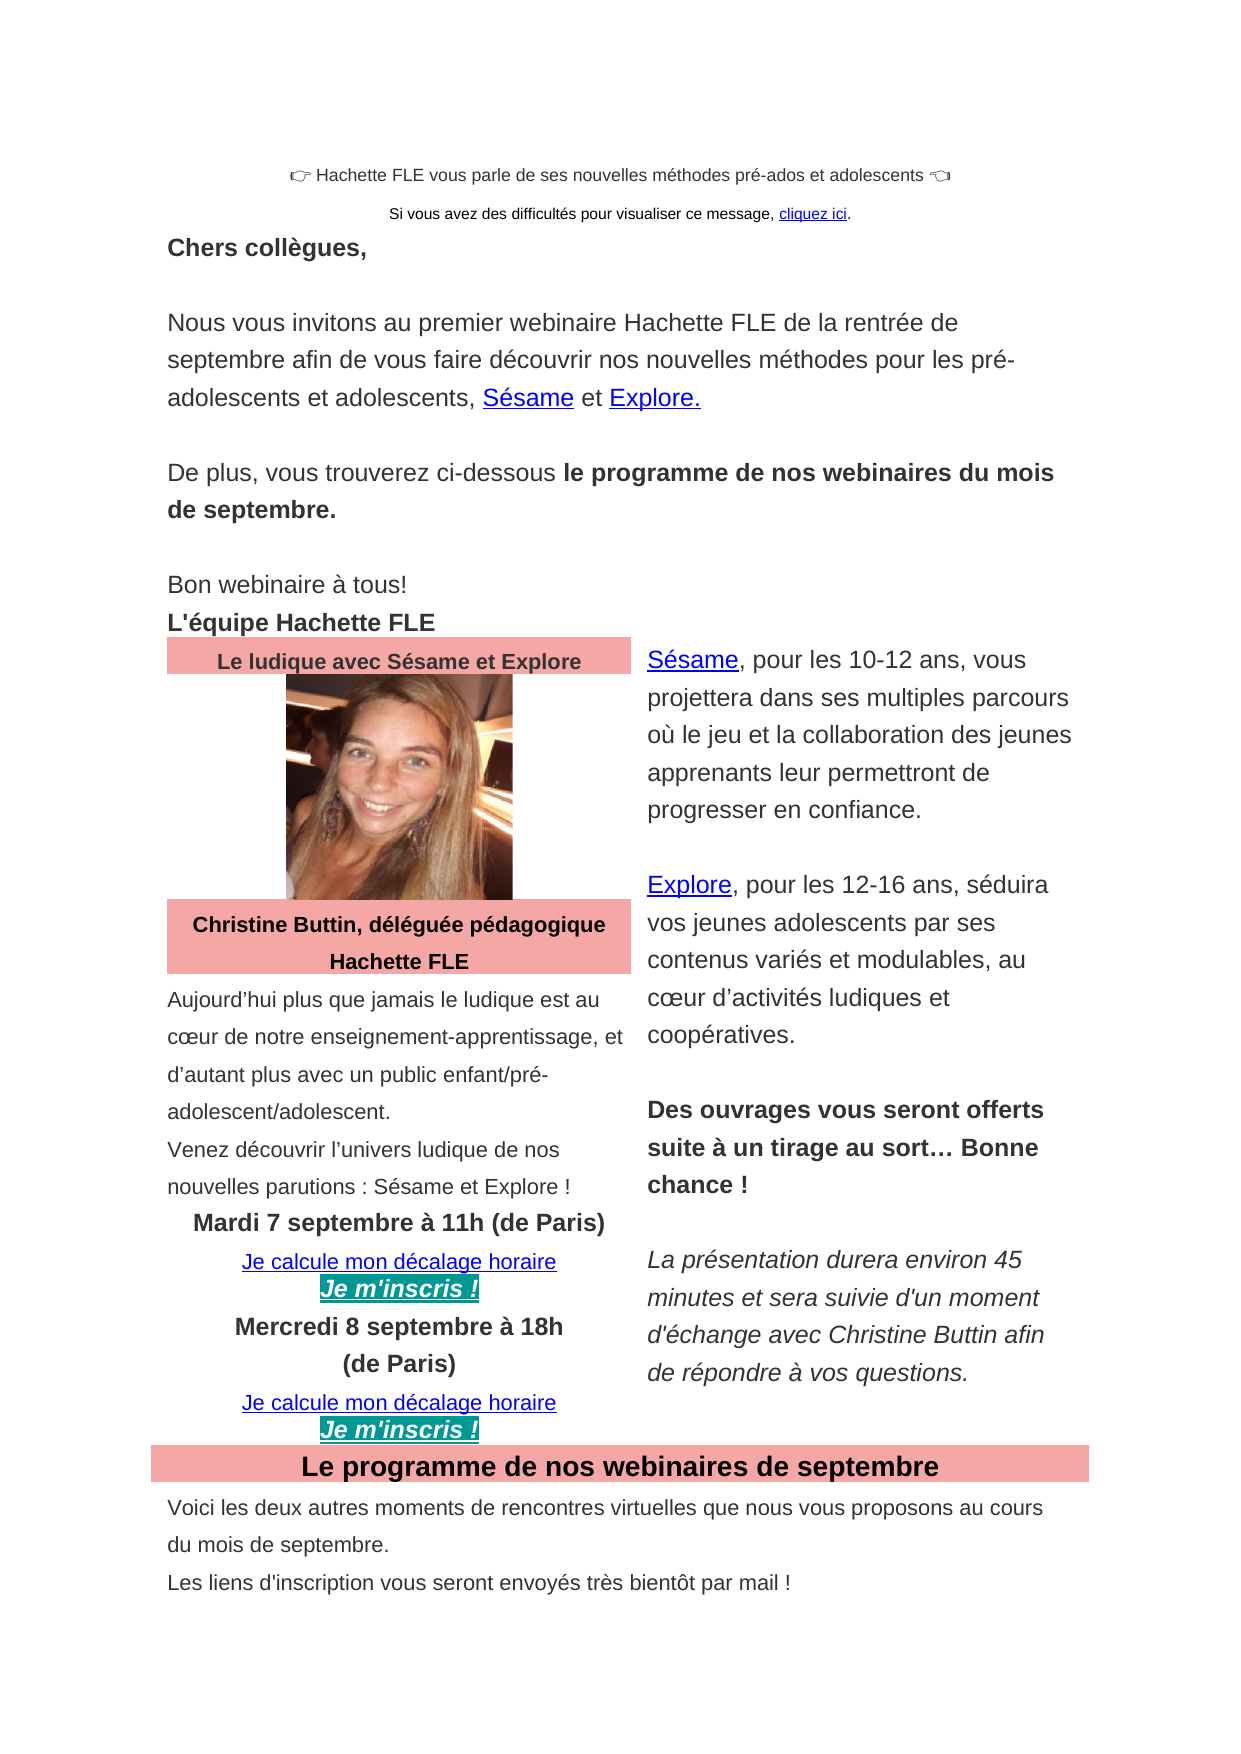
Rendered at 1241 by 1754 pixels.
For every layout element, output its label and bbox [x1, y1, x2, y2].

table_header [148, 1445, 1093, 1483]
table_header [148, 637, 1093, 1445]
table_header [148, 148, 1093, 223]
picture [286, 674, 513, 900]
table_header [148, 224, 1093, 637]
table_header [148, 1483, 1093, 1595]
